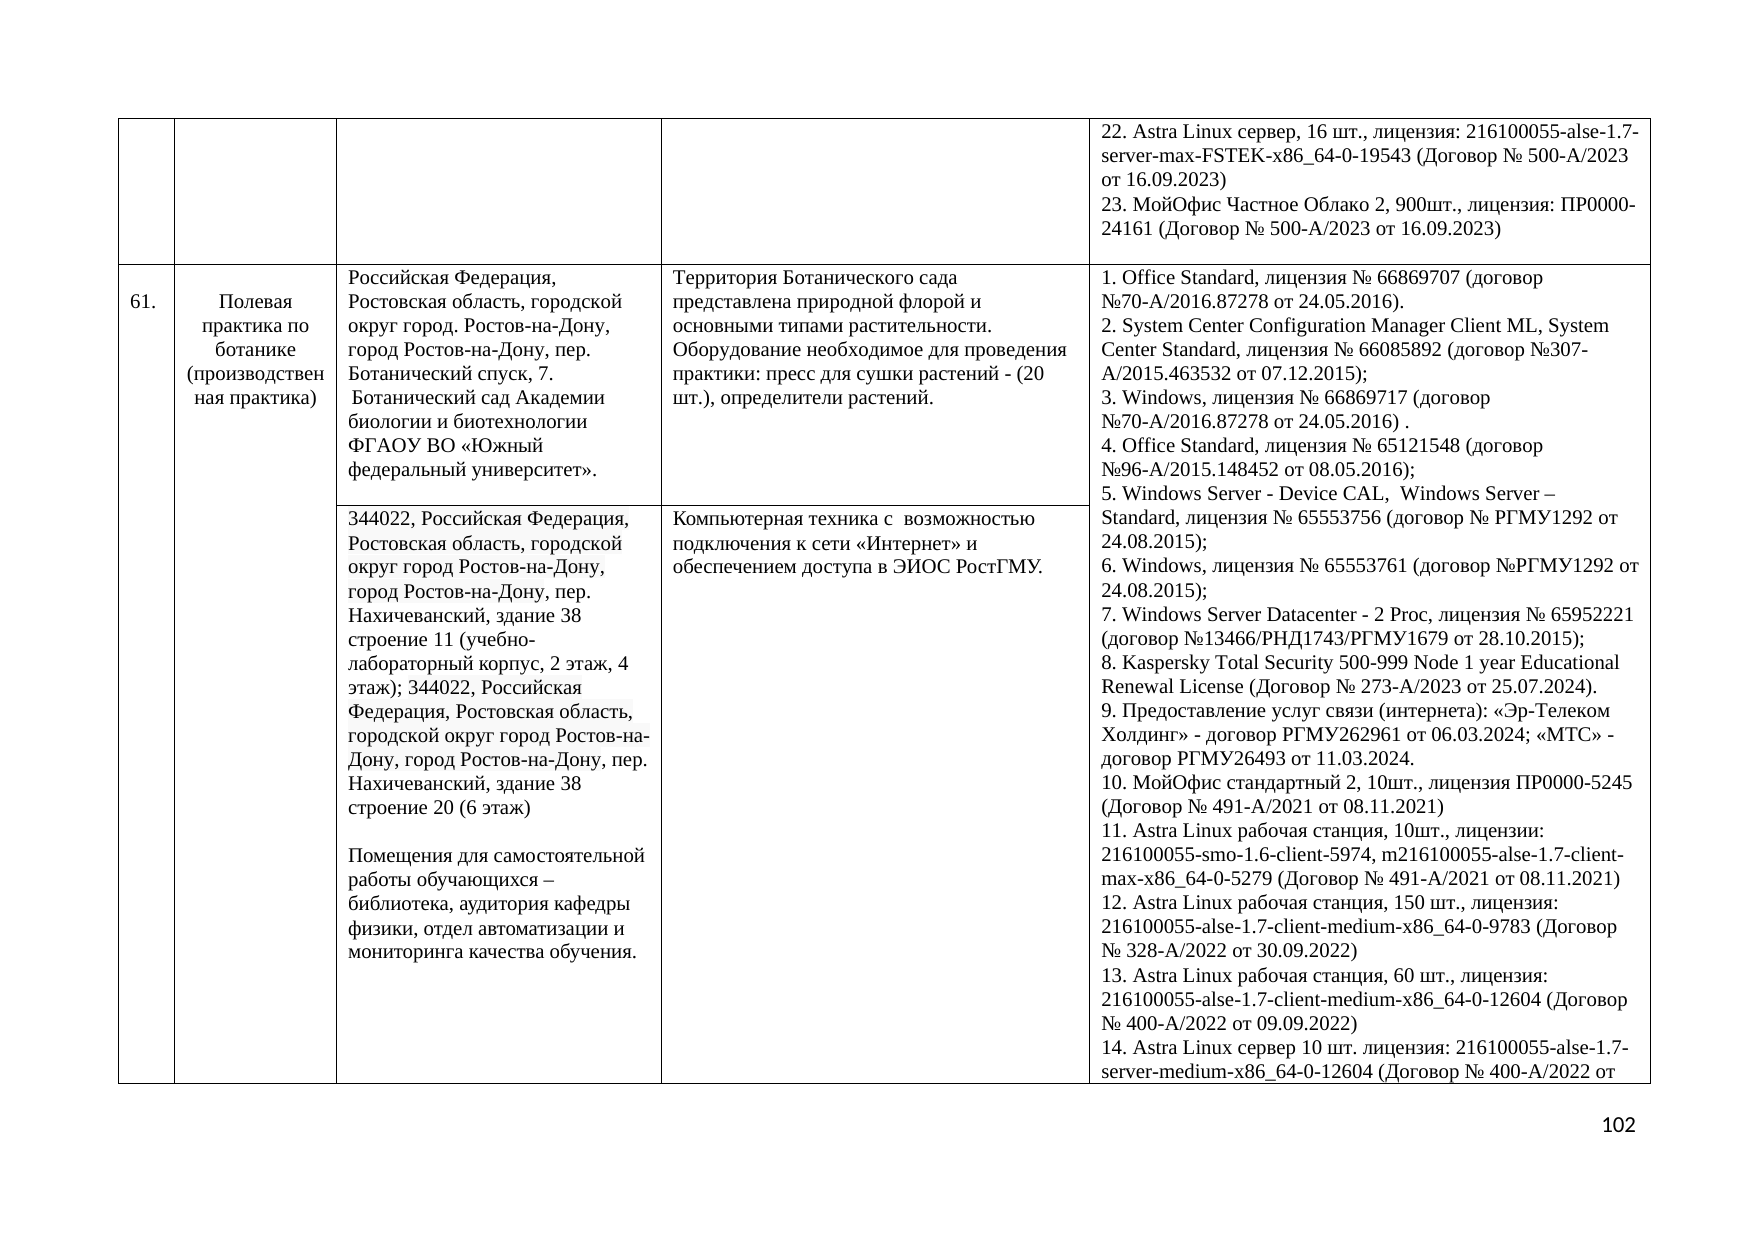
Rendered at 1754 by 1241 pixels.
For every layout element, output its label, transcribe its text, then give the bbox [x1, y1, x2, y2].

table_cell 61. [119, 265, 174, 1083]
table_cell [337, 119, 661, 264]
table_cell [337, 506, 661, 1083]
table_cell Российская Федерация, Ростовская область, городской округ город. Ростов-на-Дону, город Ростов-на-Дону, пер. Ботанический спуск, 7. Ботанический сад Академии биологии и биотехнологии ФГАОУ ВО «Южный федеральный университет». [337, 265, 661, 505]
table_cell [662, 119, 1089, 264]
table_cell Полевая практика по ботанике (производственная практика) [175, 265, 336, 1083]
table_cell Территория Ботанического сада представлена природной флорой и основными типами растительности. Оборудование необходимое для проведения практики: пресс для сушки растений - (20 шт.), определители растений. [662, 265, 1089, 505]
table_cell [662, 506, 1089, 1083]
